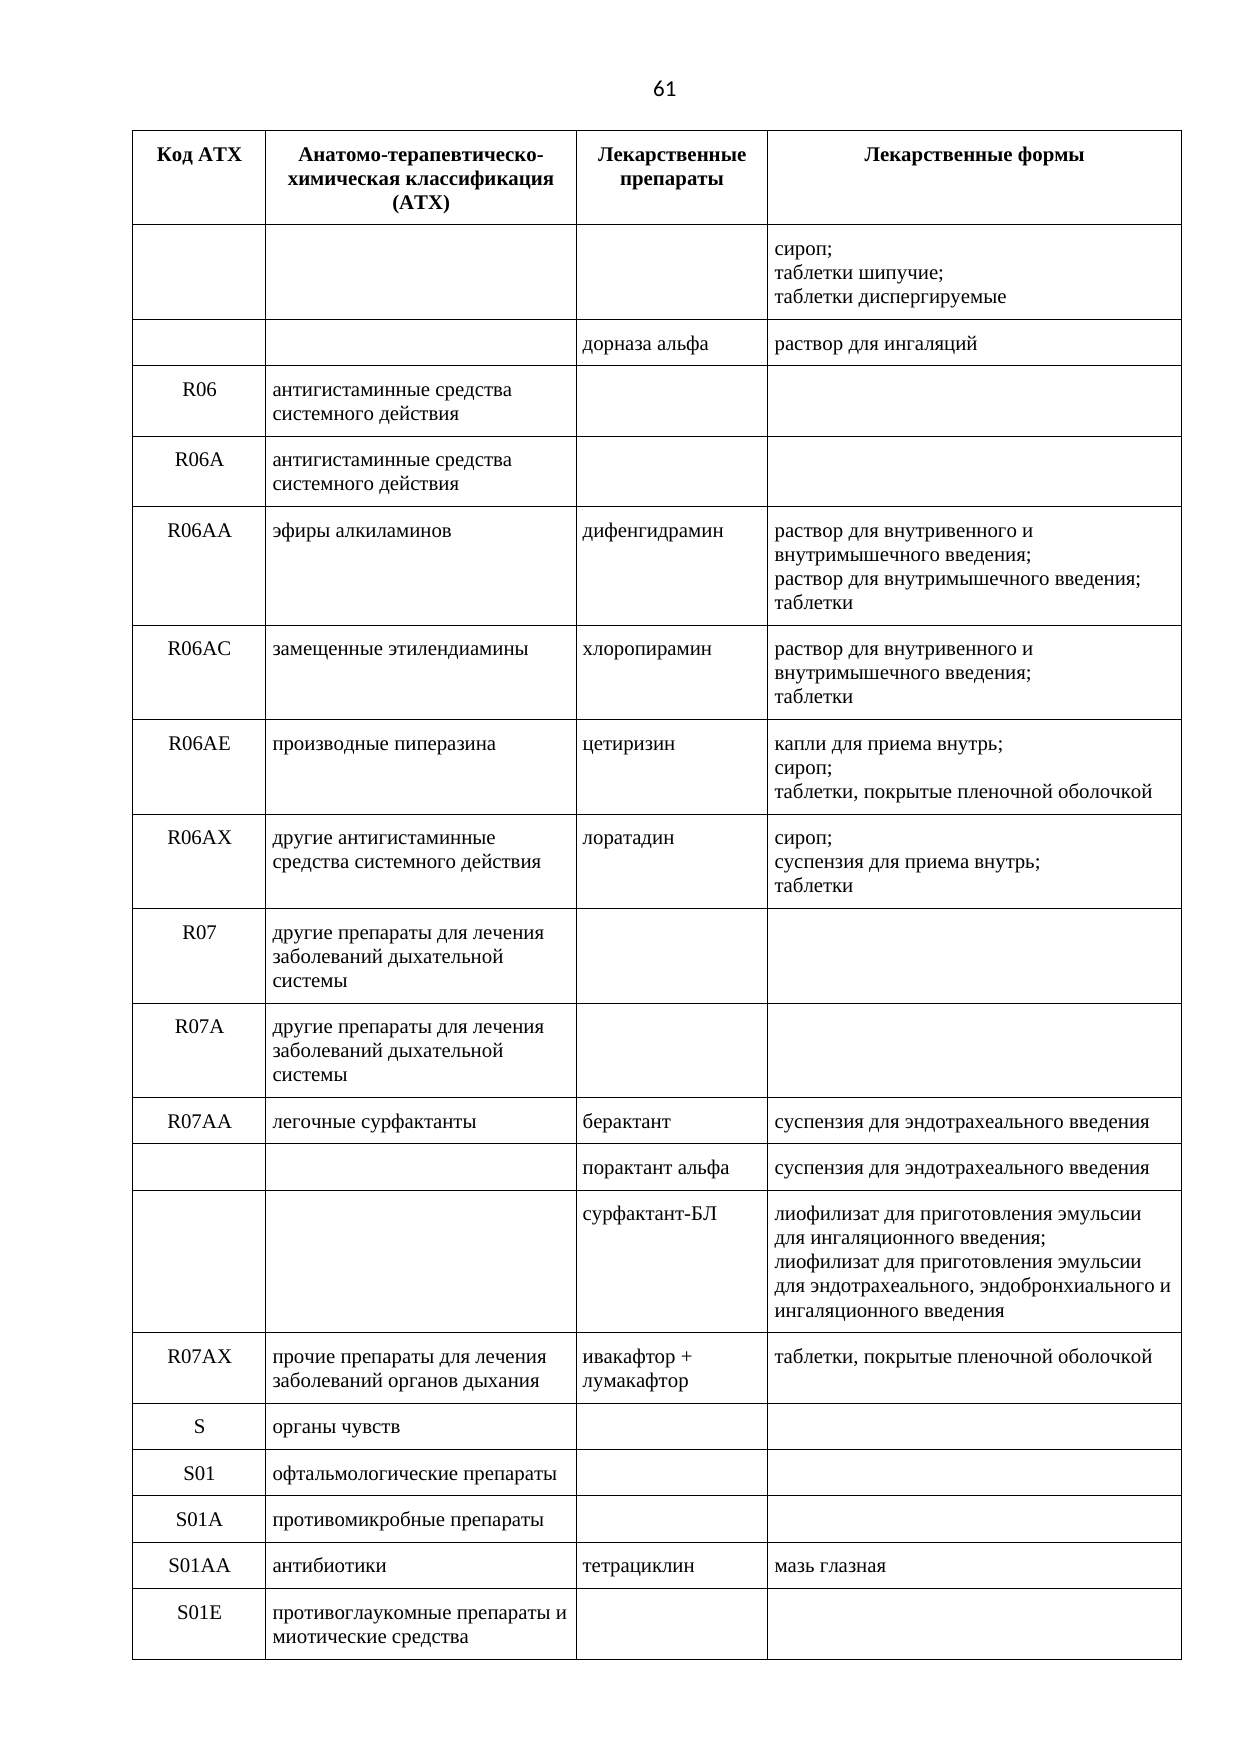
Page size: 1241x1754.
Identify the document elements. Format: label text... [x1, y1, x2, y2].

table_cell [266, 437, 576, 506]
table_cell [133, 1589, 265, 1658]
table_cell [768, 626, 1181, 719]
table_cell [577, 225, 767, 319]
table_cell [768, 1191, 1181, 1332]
table_header Код АТХ [133, 131, 265, 224]
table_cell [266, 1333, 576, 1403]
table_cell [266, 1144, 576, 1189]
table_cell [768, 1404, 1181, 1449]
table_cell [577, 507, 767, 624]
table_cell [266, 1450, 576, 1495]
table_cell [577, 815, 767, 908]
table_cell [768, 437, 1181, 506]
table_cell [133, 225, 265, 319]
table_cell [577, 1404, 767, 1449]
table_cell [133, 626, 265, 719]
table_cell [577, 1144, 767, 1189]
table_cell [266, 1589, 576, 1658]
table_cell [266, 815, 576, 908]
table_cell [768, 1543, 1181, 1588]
table_header Анатомо-терапевтическо-химическая классификация (АТХ) [266, 131, 576, 224]
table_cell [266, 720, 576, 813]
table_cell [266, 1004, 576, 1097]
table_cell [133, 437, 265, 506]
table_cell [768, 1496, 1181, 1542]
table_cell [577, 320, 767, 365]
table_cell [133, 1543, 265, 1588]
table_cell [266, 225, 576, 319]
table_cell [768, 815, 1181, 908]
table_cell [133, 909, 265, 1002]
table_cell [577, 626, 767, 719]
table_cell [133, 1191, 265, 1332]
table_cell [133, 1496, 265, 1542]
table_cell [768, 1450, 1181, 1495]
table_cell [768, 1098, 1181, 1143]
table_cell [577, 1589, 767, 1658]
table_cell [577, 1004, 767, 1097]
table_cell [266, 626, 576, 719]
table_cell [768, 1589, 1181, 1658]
table_header Лекарственные препараты [577, 131, 767, 224]
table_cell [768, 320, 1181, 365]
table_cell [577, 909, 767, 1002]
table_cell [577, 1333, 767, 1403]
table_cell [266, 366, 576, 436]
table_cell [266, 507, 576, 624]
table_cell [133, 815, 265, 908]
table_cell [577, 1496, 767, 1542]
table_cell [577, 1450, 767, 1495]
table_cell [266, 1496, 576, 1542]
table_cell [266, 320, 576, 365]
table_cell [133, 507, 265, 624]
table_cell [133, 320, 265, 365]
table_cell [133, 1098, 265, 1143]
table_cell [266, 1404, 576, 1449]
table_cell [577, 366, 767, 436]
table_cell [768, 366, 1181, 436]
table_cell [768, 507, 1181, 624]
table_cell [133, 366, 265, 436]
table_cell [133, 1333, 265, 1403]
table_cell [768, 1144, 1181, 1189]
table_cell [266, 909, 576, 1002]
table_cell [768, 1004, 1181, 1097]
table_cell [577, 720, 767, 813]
table_header Лекарственные формы [768, 131, 1181, 224]
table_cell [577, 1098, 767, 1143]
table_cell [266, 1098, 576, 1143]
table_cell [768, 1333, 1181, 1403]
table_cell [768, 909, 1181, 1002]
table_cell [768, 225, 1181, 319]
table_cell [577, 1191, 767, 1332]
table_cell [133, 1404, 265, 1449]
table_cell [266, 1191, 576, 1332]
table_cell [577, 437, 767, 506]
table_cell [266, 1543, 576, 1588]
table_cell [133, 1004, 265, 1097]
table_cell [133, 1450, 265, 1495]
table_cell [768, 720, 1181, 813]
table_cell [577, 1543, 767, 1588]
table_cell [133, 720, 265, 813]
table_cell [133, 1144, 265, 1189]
